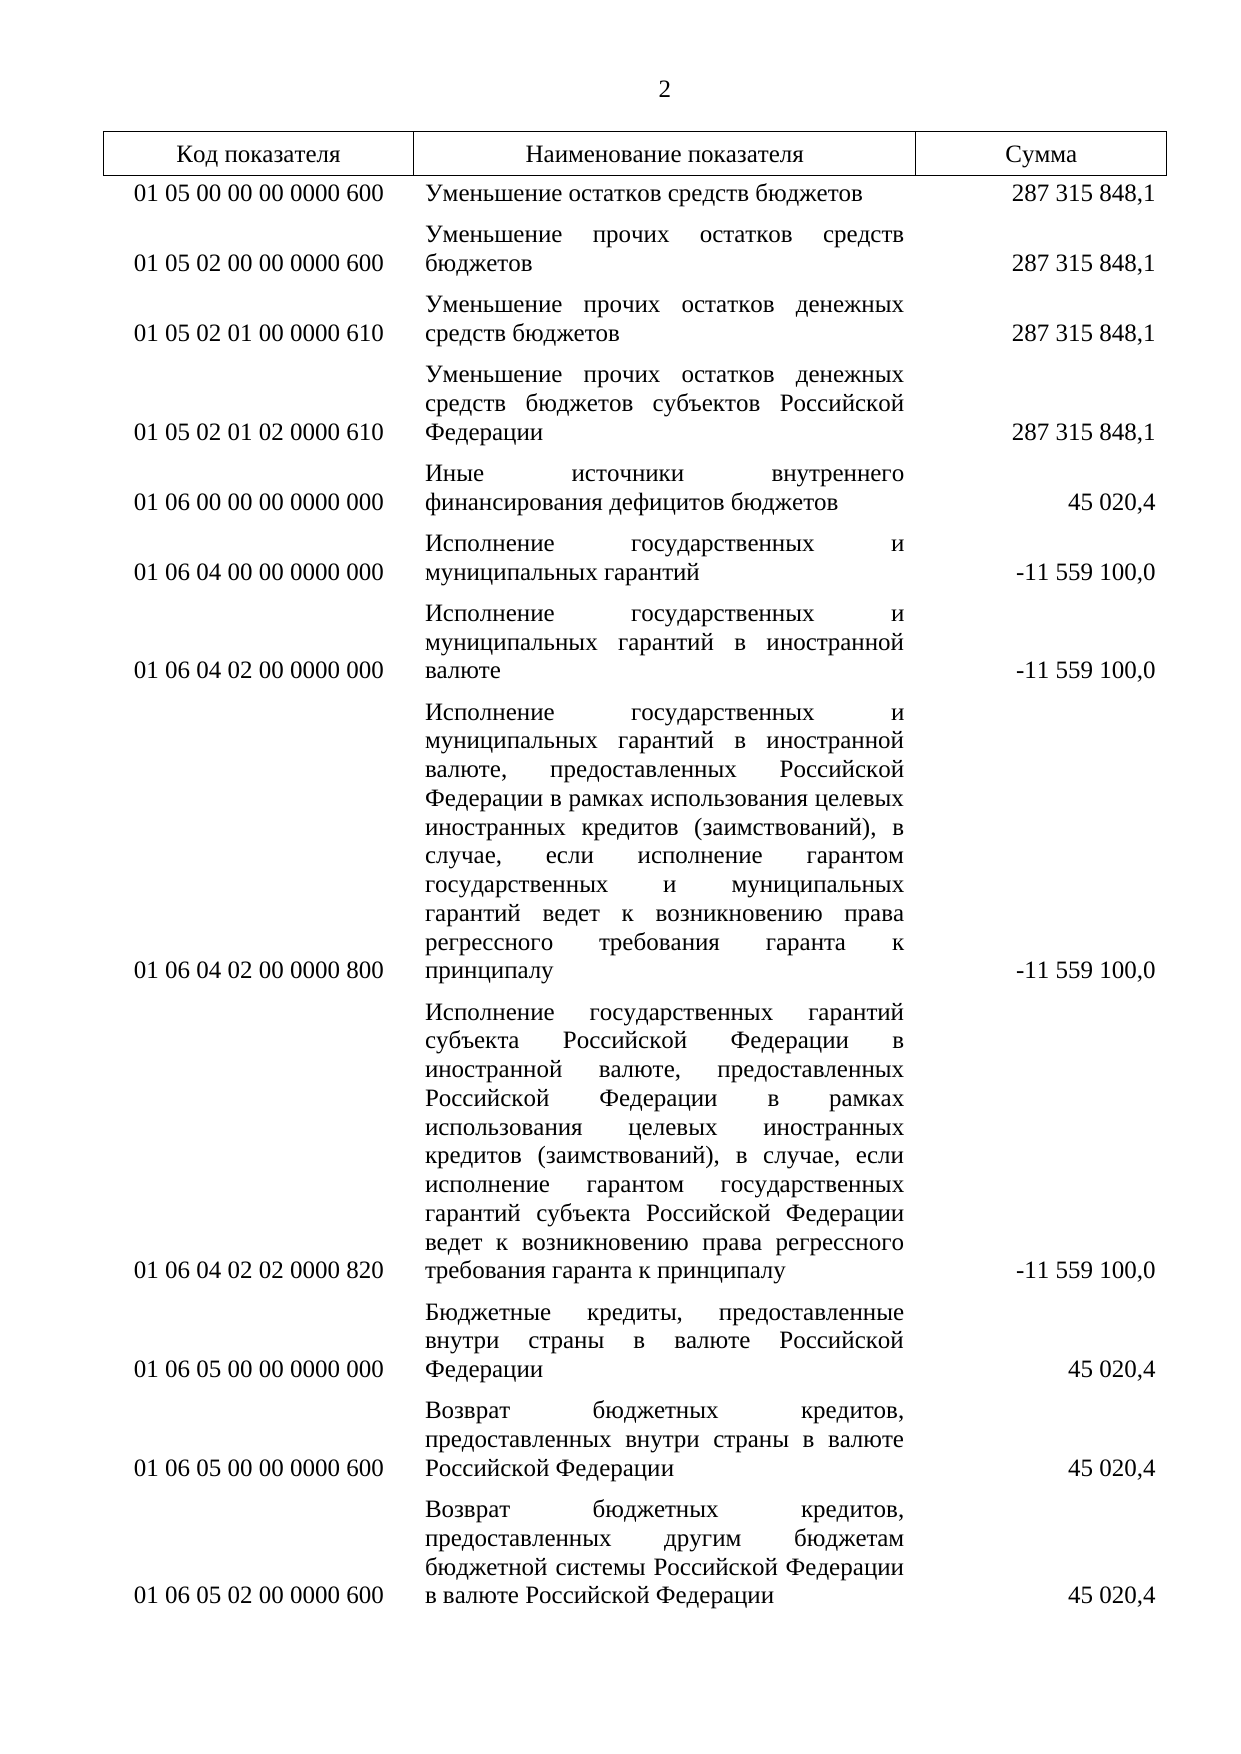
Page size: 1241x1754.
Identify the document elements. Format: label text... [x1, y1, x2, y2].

table_cell 01 06 04 02 00 0000 000 [103, 598, 413, 697]
table_cell 01 06 05 00 00 0000 000 [103, 1297, 413, 1396]
table_cell 45 020,4 [916, 1297, 1166, 1396]
table_cell 01 05 00 00 00 0000 600 [103, 176, 413, 219]
table_cell 45 020,4 [916, 1396, 1166, 1494]
table_cell Исполнение государственных и муниципальных гарантий в иностранной валюте [414, 598, 916, 697]
table_cell 45 020,4 [916, 1494, 1166, 1622]
table_cell Исполнение государственных гарантий субъекта Российской Федерации в иностранной валюте, предоставленных Российской Федерации в рамках использования целевых иностранных кредитов (заимствований), в случае, если исполнение гарантом государственных гарантий субъекта Российской Федерации ведет к возникновению права регрессного требования гаранта к принципалу [414, 997, 916, 1297]
table_cell -11 559 100,0 [916, 598, 1166, 697]
table_cell 01 05 02 00 00 0000 600 [103, 219, 413, 289]
table_cell 01 05 02 01 00 0000 610 [103, 289, 413, 359]
table_cell Возврат бюджетных кредитов, предоставленных внутри страны в валюте Российской Федерации [414, 1396, 916, 1494]
table_cell 287 315 848,1 [916, 176, 1166, 219]
table_cell 01 06 00 00 00 0000 000 [103, 458, 413, 528]
table_cell 01 06 04 00 00 0000 000 [103, 528, 413, 598]
table_cell 01 06 04 02 00 0000 800 [103, 697, 413, 997]
table_cell Уменьшение прочих остатков средств бюджетов [414, 219, 916, 289]
table_cell -11 559 100,0 [916, 997, 1166, 1297]
table_cell 01 06 05 02 00 0000 600 [103, 1494, 413, 1622]
table_cell Возврат бюджетных кредитов, предоставленных другим бюджетам бюджетной системы Российской Федерации в валюте Российской Федерации [414, 1494, 916, 1622]
table_cell 287 315 848,1 [916, 289, 1166, 359]
table_cell Исполнение государственных и муниципальных гарантий [414, 528, 916, 598]
table_header Наименование показателя [414, 132, 915, 175]
table_cell 01 05 02 01 02 0000 610 [103, 359, 413, 458]
table_cell Уменьшение прочих остатков денежных средств бюджетов [414, 289, 916, 359]
table_cell 287 315 848,1 [916, 359, 1166, 458]
table_cell Уменьшение остатков средств бюджетов [414, 176, 916, 219]
table_header Сумма [916, 132, 1166, 175]
table_cell -11 559 100,0 [916, 697, 1166, 997]
table_header Код показателя [104, 132, 413, 175]
table_cell 01 06 04 02 02 0000 820 [103, 997, 413, 1297]
table_cell Уменьшение прочих остатков денежных средств бюджетов субъектов Российской Федерации [414, 359, 916, 458]
table_cell 01 06 05 00 00 0000 600 [103, 1396, 413, 1494]
table_cell 45 020,4 [916, 458, 1166, 528]
table_cell 287 315 848,1 [916, 219, 1166, 289]
table_cell -11 559 100,0 [916, 528, 1166, 598]
table_cell Исполнение государственных и муниципальных гарантий в иностранной валюте, предоставленных Российской Федерации в рамках использования целевых иностранных кредитов (заимствований), в случае, если исполнение гарантом государственных и муниципальных гарантий ведет к возникновению права регрессного требования гаранта к принципалу [414, 697, 916, 997]
table_cell Иные источники внутреннего финансирования дефицитов бюджетов [414, 458, 916, 528]
table_cell Бюджетные кредиты, предоставленные внутри страны в валюте Российской Федерации [414, 1297, 916, 1396]
